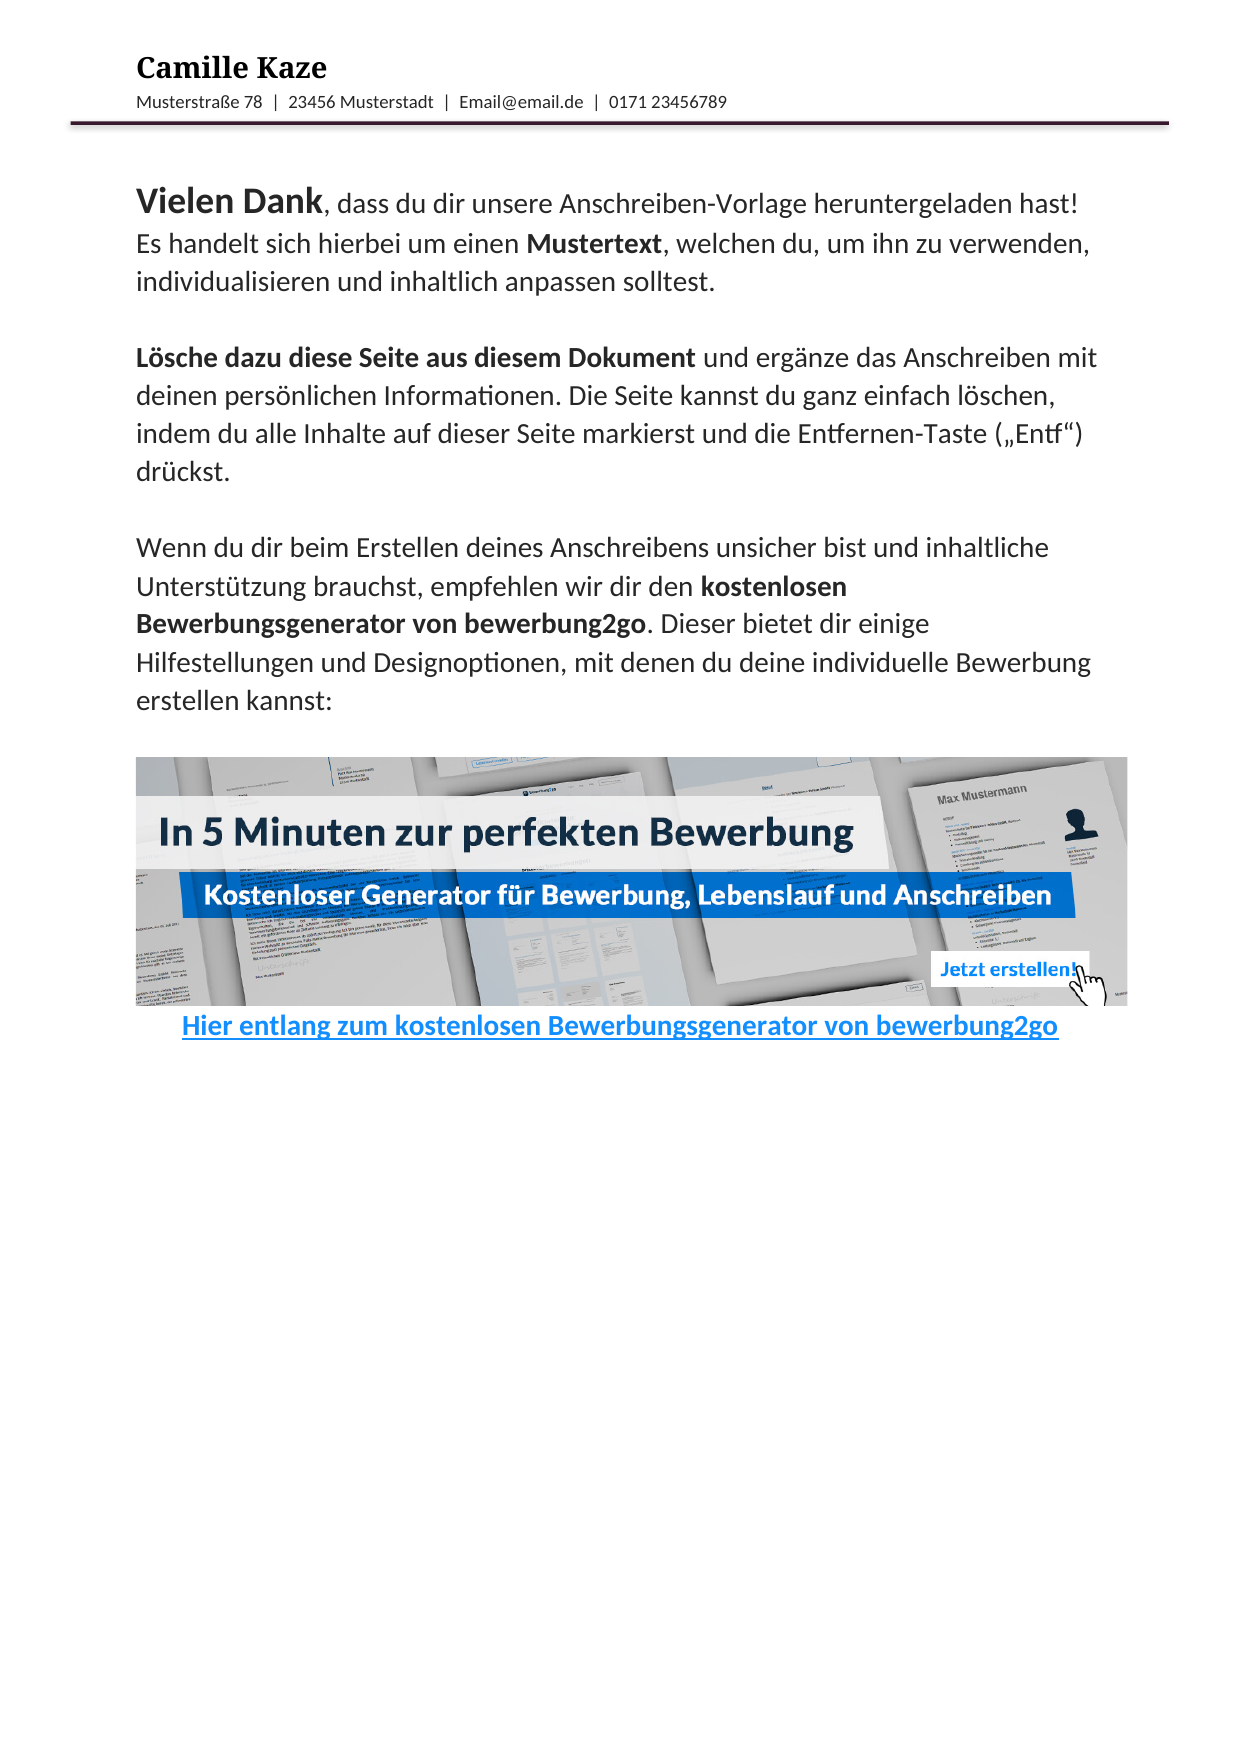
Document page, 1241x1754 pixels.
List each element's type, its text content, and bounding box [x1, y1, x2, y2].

text Vielen Dank, dass du dir unsere Anschreiben-Vorlage heruntergeladen hast! Es handelt sich hierbei um einen Mustertext, welchen du, um ihn zu verwenden, individualisieren und inhaltlich anpassen solltest. [136, 177, 1104, 299]
text Lösche dazu diese Seite aus diesem Dokument und ergänze das Anschreiben mit deinen persönlichen Informationen. Die Seite kannst du ganz einfach löschen, indem du alle Inhalte auf dieser Seite markierst und die Entfernen-Taste („Entf“) drückst. [136, 339, 1104, 489]
text Hier entlang zum kostenlosen Bewerbungsgenerator von bewerbung2go [136, 1007, 1104, 1043]
text Wenn du dir beim Erstellen deines Anschreibens unsicher bist und inhaltliche Unterstützung brauchst, empfehlen wir dir den kostenlosen Bewerbungsgenerator von bewerbung2go. Dieser bietet dir einige Hilfestellungen und Designoptionen, mit denen du deine individuelle Bewerbung erstellen kannst: [136, 529, 1104, 717]
picture [135, 757, 1128, 1006]
